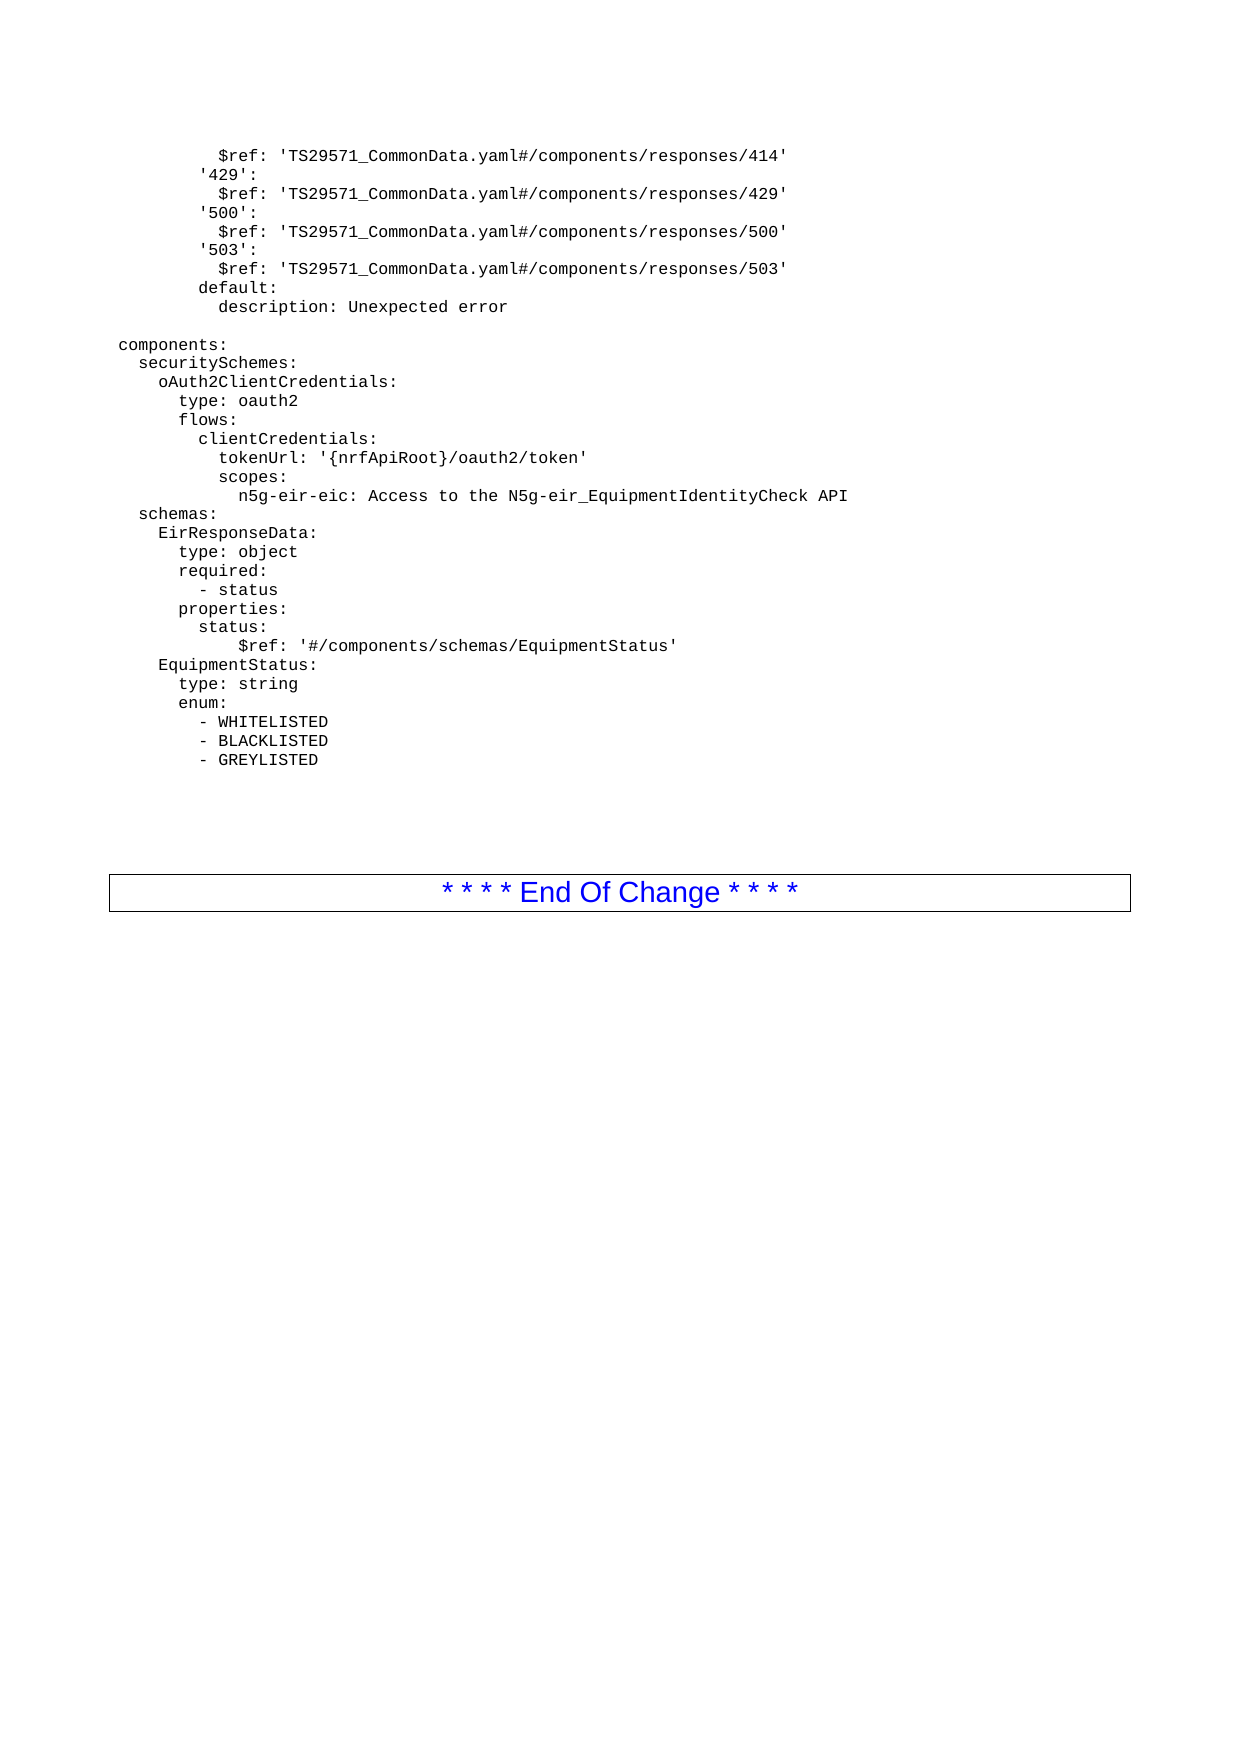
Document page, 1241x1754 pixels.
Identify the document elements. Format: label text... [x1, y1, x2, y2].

text clientCredentials: [118, 431, 1122, 449]
text components: [118, 336, 1122, 355]
text flows: [118, 412, 1122, 431]
text properties: [118, 600, 1122, 619]
text - BLACKLISTED [118, 732, 1122, 751]
text securitySchemes: [118, 355, 1122, 374]
text $ref: 'TS29571_CommonData.yaml#/components/responses/503' [118, 261, 1122, 280]
text tokenUrl: '{nrfApiRoot}/oauth2/token' [118, 449, 1122, 468]
text type: object [118, 544, 1122, 562]
text required: [118, 562, 1122, 581]
text $ref: 'TS29571_CommonData.yaml#/components/responses/414' [118, 148, 1122, 167]
text enum: [118, 694, 1122, 713]
text schemas: [118, 506, 1122, 525]
text EquipmentStatus: [118, 657, 1122, 676]
text type: string [118, 676, 1122, 694]
text - GREYLISTED [118, 751, 1122, 770]
text '503': [118, 242, 1122, 261]
text '500': [118, 204, 1122, 223]
text '429': [118, 167, 1122, 185]
text $ref: 'TS29571_CommonData.yaml#/components/responses/500' [118, 223, 1122, 242]
text scopes: [118, 468, 1122, 487]
text - status [118, 581, 1122, 600]
text $ref: 'TS29571_CommonData.yaml#/components/responses/429' [118, 185, 1122, 204]
text status: [118, 619, 1122, 638]
text n5g-eir-eic: Access to the N5g-eir_EquipmentIdentityCheck API [118, 487, 1122, 506]
text * * * * End Of Change * * * * [110, 875, 1130, 911]
text default: [118, 280, 1122, 298]
text - WHITELISTED [118, 713, 1122, 732]
text type: oauth2 [118, 393, 1122, 412]
text oAuth2ClientCredentials: [118, 374, 1122, 393]
text EirResponseData: [118, 525, 1122, 544]
text description: Unexpected error [118, 298, 1122, 317]
text $ref: '#/components/schemas/EquipmentStatus' [118, 638, 1122, 657]
